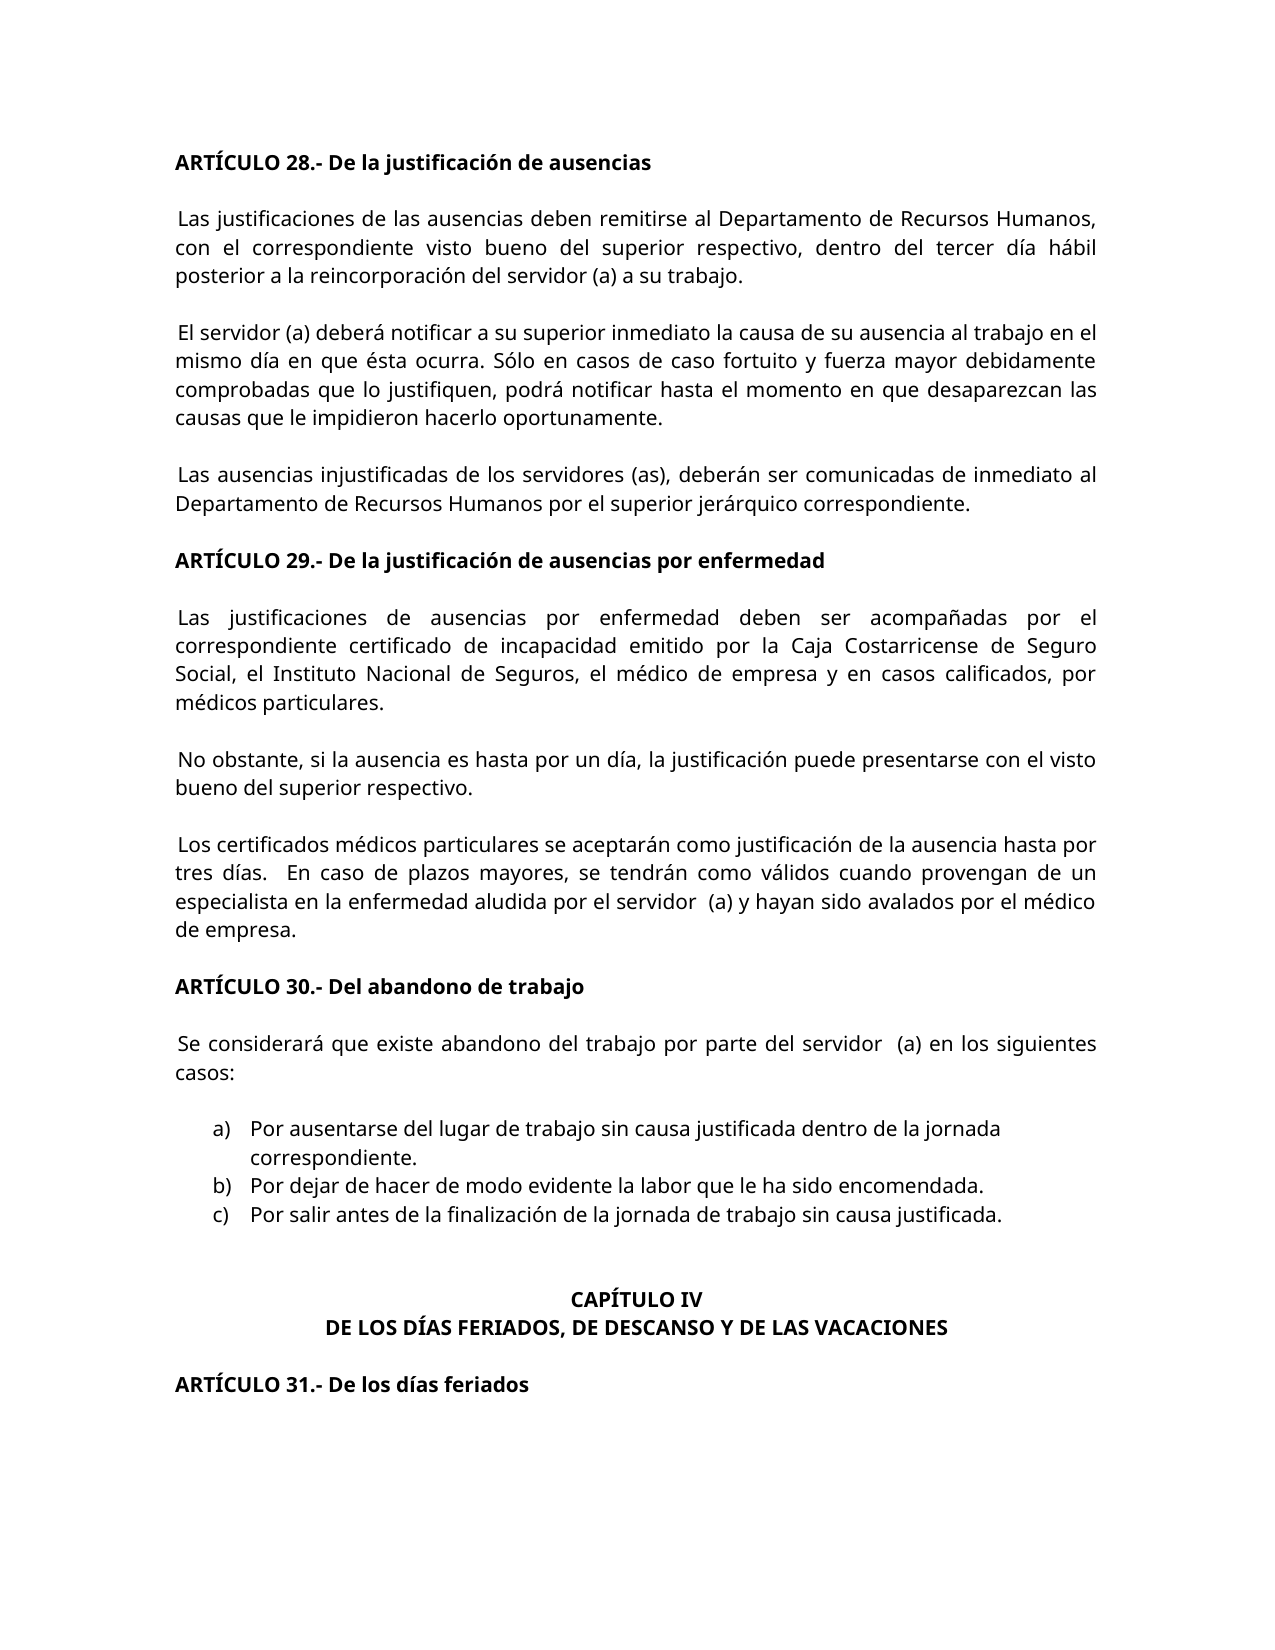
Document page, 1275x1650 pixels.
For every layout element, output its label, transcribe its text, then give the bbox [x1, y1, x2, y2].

text ARTÍCULO 29.- De la justificación de ausencias por enfermedad [175, 546, 1098, 574]
list Por ausentarse del lugar de trabajo sin causa justificada dentro de la jornada correspondiente. [212, 1114, 1098, 1171]
text No obstante, si la ausencia es hasta por un día, la justificación puede presentarse con el visto bueno del superior respectivo. [175, 745, 1098, 802]
list Por dejar de hacer de modo evidente la labor que le ha sido encomendada. [212, 1171, 1098, 1200]
text Las justificaciones de las ausencias deben remitirse al Departamento de Recursos Humanos, con el correspondiente visto bueno del superior respectivo, dentro del tercer día hábil posterior a la reincorporación del servidor (a) a su trabajo. [175, 204, 1098, 290]
text Las ausencias injustificadas de los servidores (as), deberán ser comunicadas de inmediato al Departamento de Recursos Humanos por el superior jerárquico correspondiente. [175, 460, 1098, 517]
text El servidor (a) deberá notificar a su superior inmediato la causa de su ausencia al trabajo en el mismo día en que ésta ocurra. Sólo en casos de caso fortuito y fuerza mayor debidamente comprobadas que lo justifiquen, podrá notificar hasta el momento en que desaparezcan las causas que le impidieron hacerlo oportunamente. [175, 318, 1098, 432]
text ARTÍCULO 30.- Del abandono de trabajo [175, 972, 1098, 1001]
list Por salir antes de la finalización de la jornada de trabajo sin causa justificada. [212, 1200, 1098, 1228]
text Las justificaciones de ausencias por enfermedad deben ser acompañadas por el correspondiente certificado de incapacidad emitido por la Caja Costarricense de Seguro Social, el Instituto Nacional de Seguros, el médico de empresa y en casos calificados, por médicos particulares. [175, 603, 1098, 716]
text Los certificados médicos particulares se aceptarán como justificación de la ausencia hasta por tres días. En caso de plazos mayores, se tendrán como válidos cuando provengan de un especialista en la enfermedad aludida por el servidor (a) y hayan sido avalados por el médico de empresa. [175, 830, 1098, 944]
text CAPÍTULO IV [175, 1285, 1098, 1313]
text DE LOS DÍAS FERIADOS, DE DESCANSO Y DE LAS VACACIONES [175, 1313, 1098, 1342]
text ARTÍCULO 28.- De la justificación de ausencias [175, 148, 1098, 176]
text Se considerará que existe abandono del trabajo por parte del servidor (a) en los siguientes casos: [175, 1029, 1098, 1086]
text ARTÍCULO 31.- De los días feriados [175, 1370, 1098, 1399]
